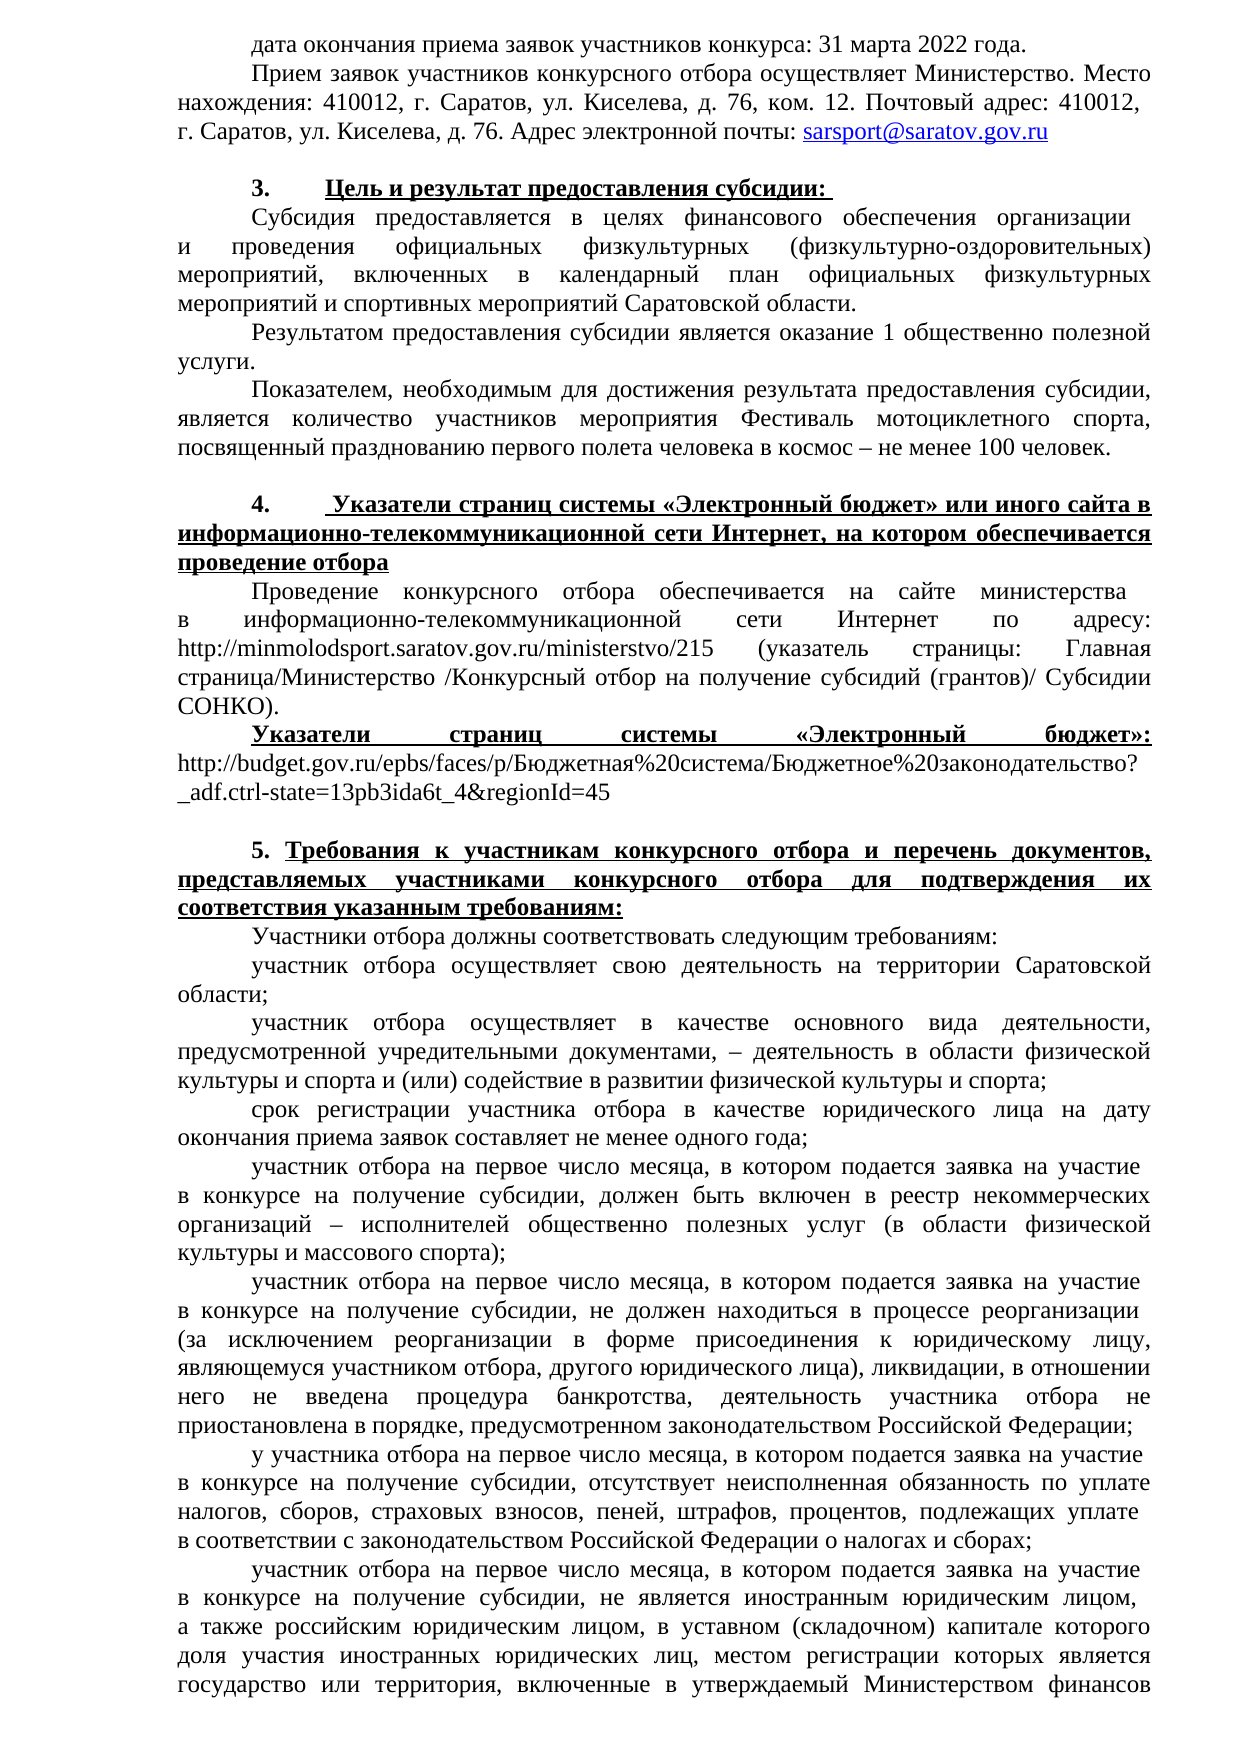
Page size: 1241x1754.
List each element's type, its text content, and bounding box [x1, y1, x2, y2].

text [177, 1554, 1152, 1697]
list Цель и результат предоставления субсидии: [177, 173, 1152, 202]
list Указатели страниц системы «Электронный бюджет» или иного сайта в информационно-телекоммуникационной сети Интернет, на котором обеспечивается проведение отбора [177, 489, 1152, 543]
text участник отбора на первое число месяца, в котором подается заявка на участие в конкурсе на получение субсидии, не должен находиться в процессе реорганизации (за исключением реорганизации в форме присоединения к юридическому лицу, являющемуся участником отбора, другого юридического лица), ликвидации, в отношении него не введена процедура банкротства, деятельность участника отбора не приостановлена в порядке, предусмотренном законодательством Российской Федерации; [177, 1266, 1152, 1439]
text Указатели страниц системы «Электронный бюджет»: http://budget.gov.ru/epbs/faces/p/Бюджетная%20система/Бюджетное%20законодательство?_adf.ctrl-state=13pb3ida6t_4&regionId=45 [177, 719, 1152, 806]
text 5. Требования к участникам конкурсного отбора и перечень документов, представляемых участниками конкурсного отбора для подтверждения их соответствия указанным требованиям: [177, 890, 1152, 921]
text участник отбора осуществляет в качестве основного вида деятельности, предусмотренной учредительными документами, – деятельность в области физической культуры и спорта и (или) содействие в развитии физической культуры и спорта; [177, 1007, 1152, 1094]
text 5. Требования к участникам конкурсного отбора и перечень документов, представляемых участниками конкурсного отбора для подтверждения их соответствия указанным требованиям: [177, 835, 1152, 889]
text срок регистрации участника отбора в качестве юридического лица на дату окончания приема заявок составляет не менее одного года; [177, 1094, 1152, 1151]
text дата окончания приема заявок участников конкурса: 31 марта 2022 года. [177, 29, 1152, 58]
text Показателем, необходимым для достижения результата предоставления субсидии, является количество участников мероприятия Фестиваль мотоциклетного спорта, посвященный празднованию первого полета человека в космос – не менее 100 человек. [177, 374, 1152, 461]
list Указатели страниц системы «Электронный бюджет» или иного сайта в информационно-телекоммуникационной сети Интернет, на котором обеспечивается проведение отбора [177, 544, 1152, 576]
text Прием заявок участников конкурсного отбора осуществляет Министерство. Место нахождения: 410012, г. Саратов, ул. Киселева, д. 76, ком. 12. Почтовый адрес: 410012, г. Саратов, ул. Киселева, д. 76. Адрес электронной почты: sarsport@saratov.gov.ru [177, 58, 1152, 144]
text у участника отбора на первое число месяца, в котором подается заявка на участие в конкурсе на получение субсидии, отсутствует неисполненная обязанность по уплате налогов, сборов, страховых взносов, пеней, штрафов, процентов, подлежащих уплате в соответствии с законодательством Российской Федерации о налогах и сборах; [177, 1439, 1152, 1554]
text участник отбора на первое число месяца, в котором подается заявка на участие в конкурсе на получение субсидии, должен быть включен в реестр некоммерческих организаций – исполнителей общественно полезных услуг (в области физической культуры и массового спорта); [177, 1151, 1152, 1266]
text участник отбора осуществляет свою деятельность на территории Саратовской области; [177, 950, 1152, 1007]
text Участники отбора должны соответствовать следующим требованиям: [177, 921, 1152, 950]
text Результатом предоставления субсидии является оказание 1 общественно полезной услуги. [177, 317, 1152, 374]
text Проведение конкурсного отбора обеспечивается на сайте министерства в информационно-телекоммуникационной сети Интернет по адресу: http://minmolodsport.saratov.gov.ru/ministerstvo/215 (указатель страницы: Главная страница/Министерство /Конкурсный отбор на получение субсидий (грантов)/ Субсидии СОНКО). [177, 576, 1152, 719]
text Субсидия предоставляется в целях финансового обеспечения организации и проведения официальных физкультурных (физкультурно-оздоровительных) мероприятий, включенных в календарный план официальных физкультурных мероприятий и спортивных мероприятий Саратовской области. [177, 202, 1152, 317]
